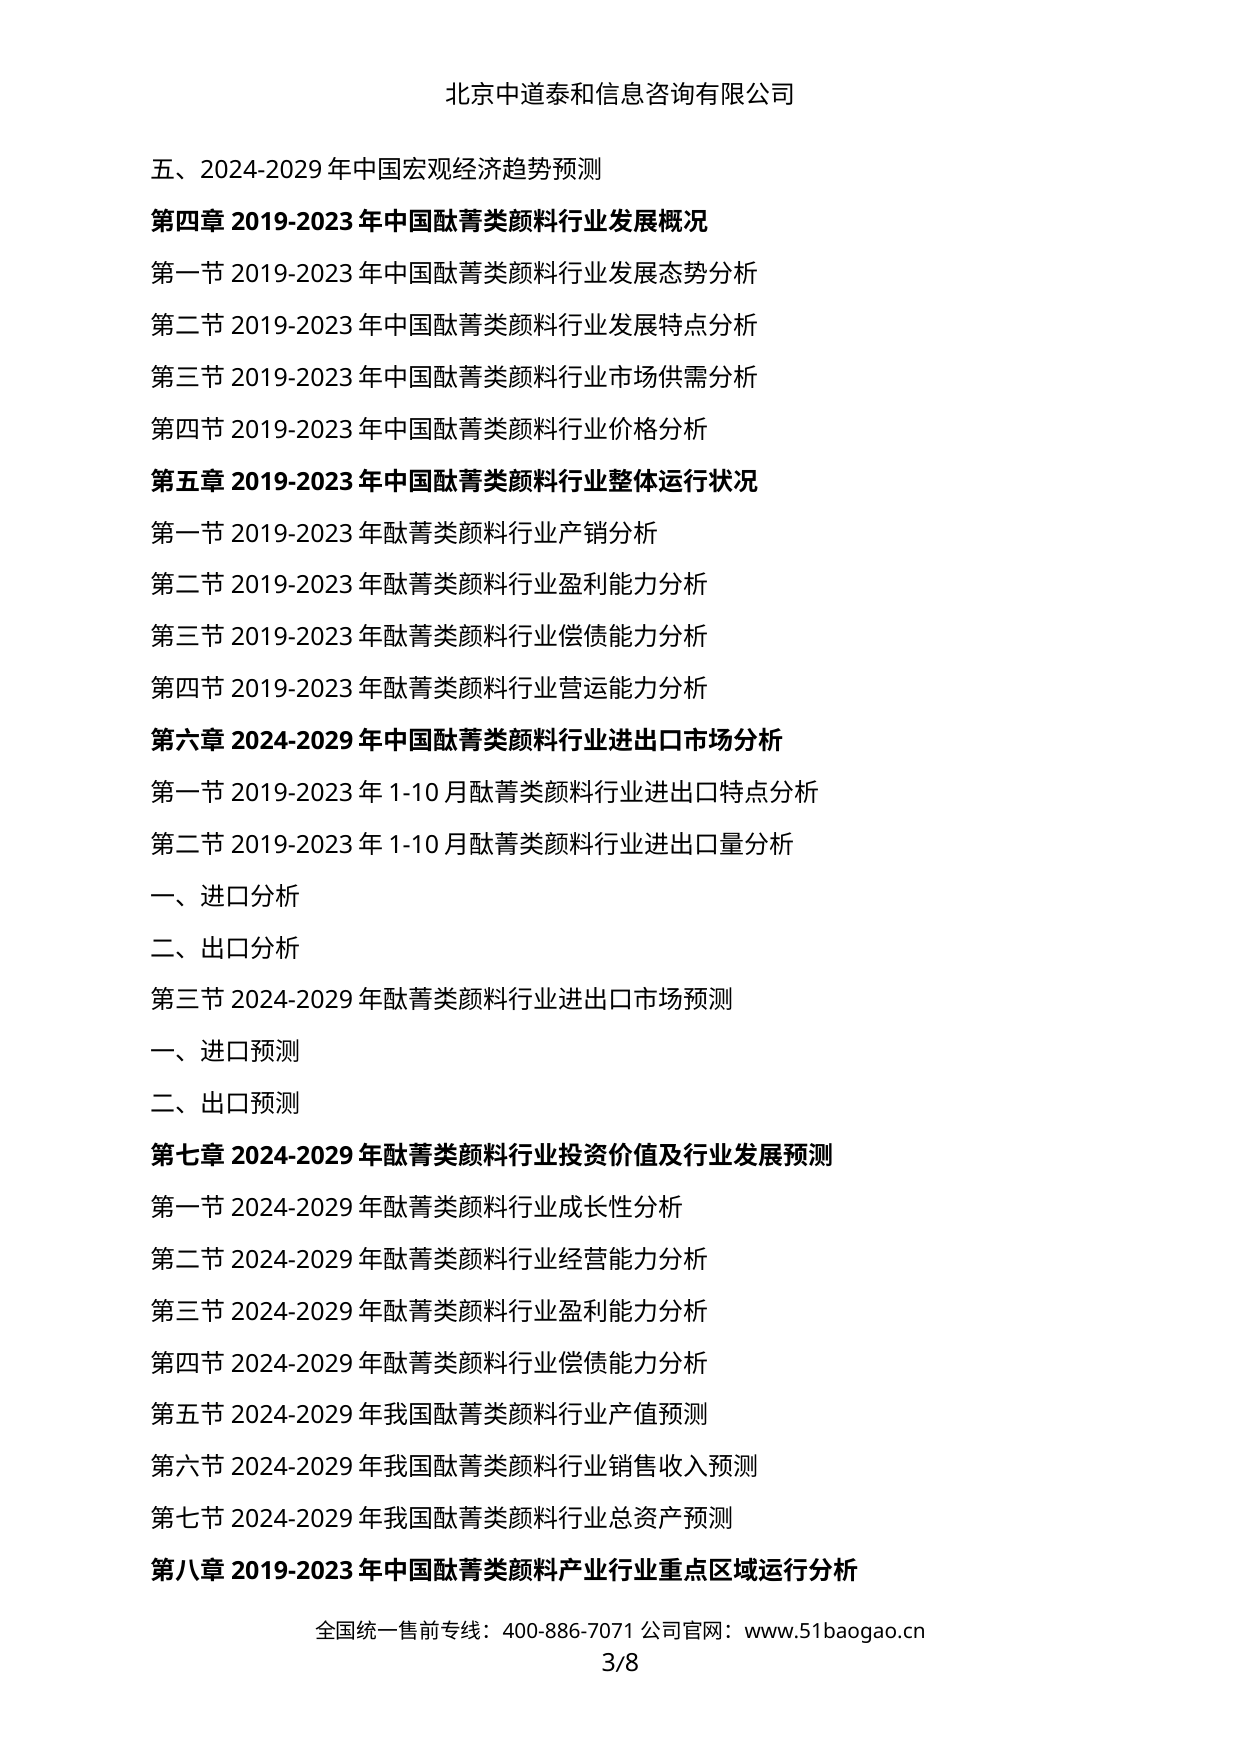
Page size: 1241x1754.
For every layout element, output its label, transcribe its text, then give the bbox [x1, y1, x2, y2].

text 一、进口分析 [150, 876, 1090, 912]
text 第二节 2019-2023年中国酞菁类颜料行业发展特点分析 [150, 306, 1090, 342]
text 二、出口分析 [150, 928, 1090, 964]
text 第七节 2024-2029年我国酞菁类颜料行业总资产预测 [150, 1499, 1090, 1535]
text 第六章 2024-2029年中国酞菁类颜料行业进出口市场分析 [150, 721, 1090, 757]
text 第四节 2024-2029年酞菁类颜料行业偿债能力分析 [150, 1343, 1090, 1379]
text 第三节 2019-2023年酞菁类颜料行业偿债能力分析 [150, 617, 1090, 653]
text 第四章 2019-2023年中国酞菁类颜料行业发展概况 [150, 202, 1090, 238]
text 第一节 2024-2029年酞菁类颜料行业成长性分析 [150, 1187, 1090, 1224]
text 第五节 2024-2029年我国酞菁类颜料行业产值预测 [150, 1395, 1090, 1431]
text 第一节 2019-2023年酞菁类颜料行业产销分析 [150, 513, 1090, 549]
text 一、进口预测 [150, 1032, 1090, 1068]
text 第一节 2019-2023年1-10月酞菁类颜料行业进出口特点分析 [150, 772, 1090, 809]
text 第三节 2024-2029年酞菁类颜料行业盈利能力分析 [150, 1291, 1090, 1327]
text 第三节 2019-2023年中国酞菁类颜料行业市场供需分析 [150, 357, 1090, 394]
text 第六节 2024-2029年我国酞菁类颜料行业销售收入预测 [150, 1447, 1090, 1483]
text 第四节 2019-2023年中国酞菁类颜料行业价格分析 [150, 409, 1090, 446]
text 第五章 2019-2023年中国酞菁类颜料行业整体运行状况 [150, 461, 1090, 497]
text 第二节 2019-2023年酞菁类颜料行业盈利能力分析 [150, 565, 1090, 601]
text 第七章 2024-2029年酞菁类颜料行业投资价值及行业发展预测 [150, 1136, 1090, 1172]
text 第二节 2024-2029年酞菁类颜料行业经营能力分析 [150, 1239, 1090, 1276]
text 第一节 2019-2023年中国酞菁类颜料行业发展态势分析 [150, 254, 1090, 290]
text 第三节 2024-2029年酞菁类颜料行业进出口市场预测 [150, 980, 1090, 1016]
text 五、2024-2029年中国宏观经济趋势预测 [150, 150, 1090, 186]
text 第四节 2019-2023年酞菁类颜料行业营运能力分析 [150, 669, 1090, 705]
text 第二节 2019-2023年1-10月酞菁类颜料行业进出口量分析 [150, 824, 1090, 861]
text 第八章 2019-2023年中国酞菁类颜料产业行业重点区域运行分析 [150, 1551, 1090, 1587]
text 二、出口预测 [150, 1084, 1090, 1120]
